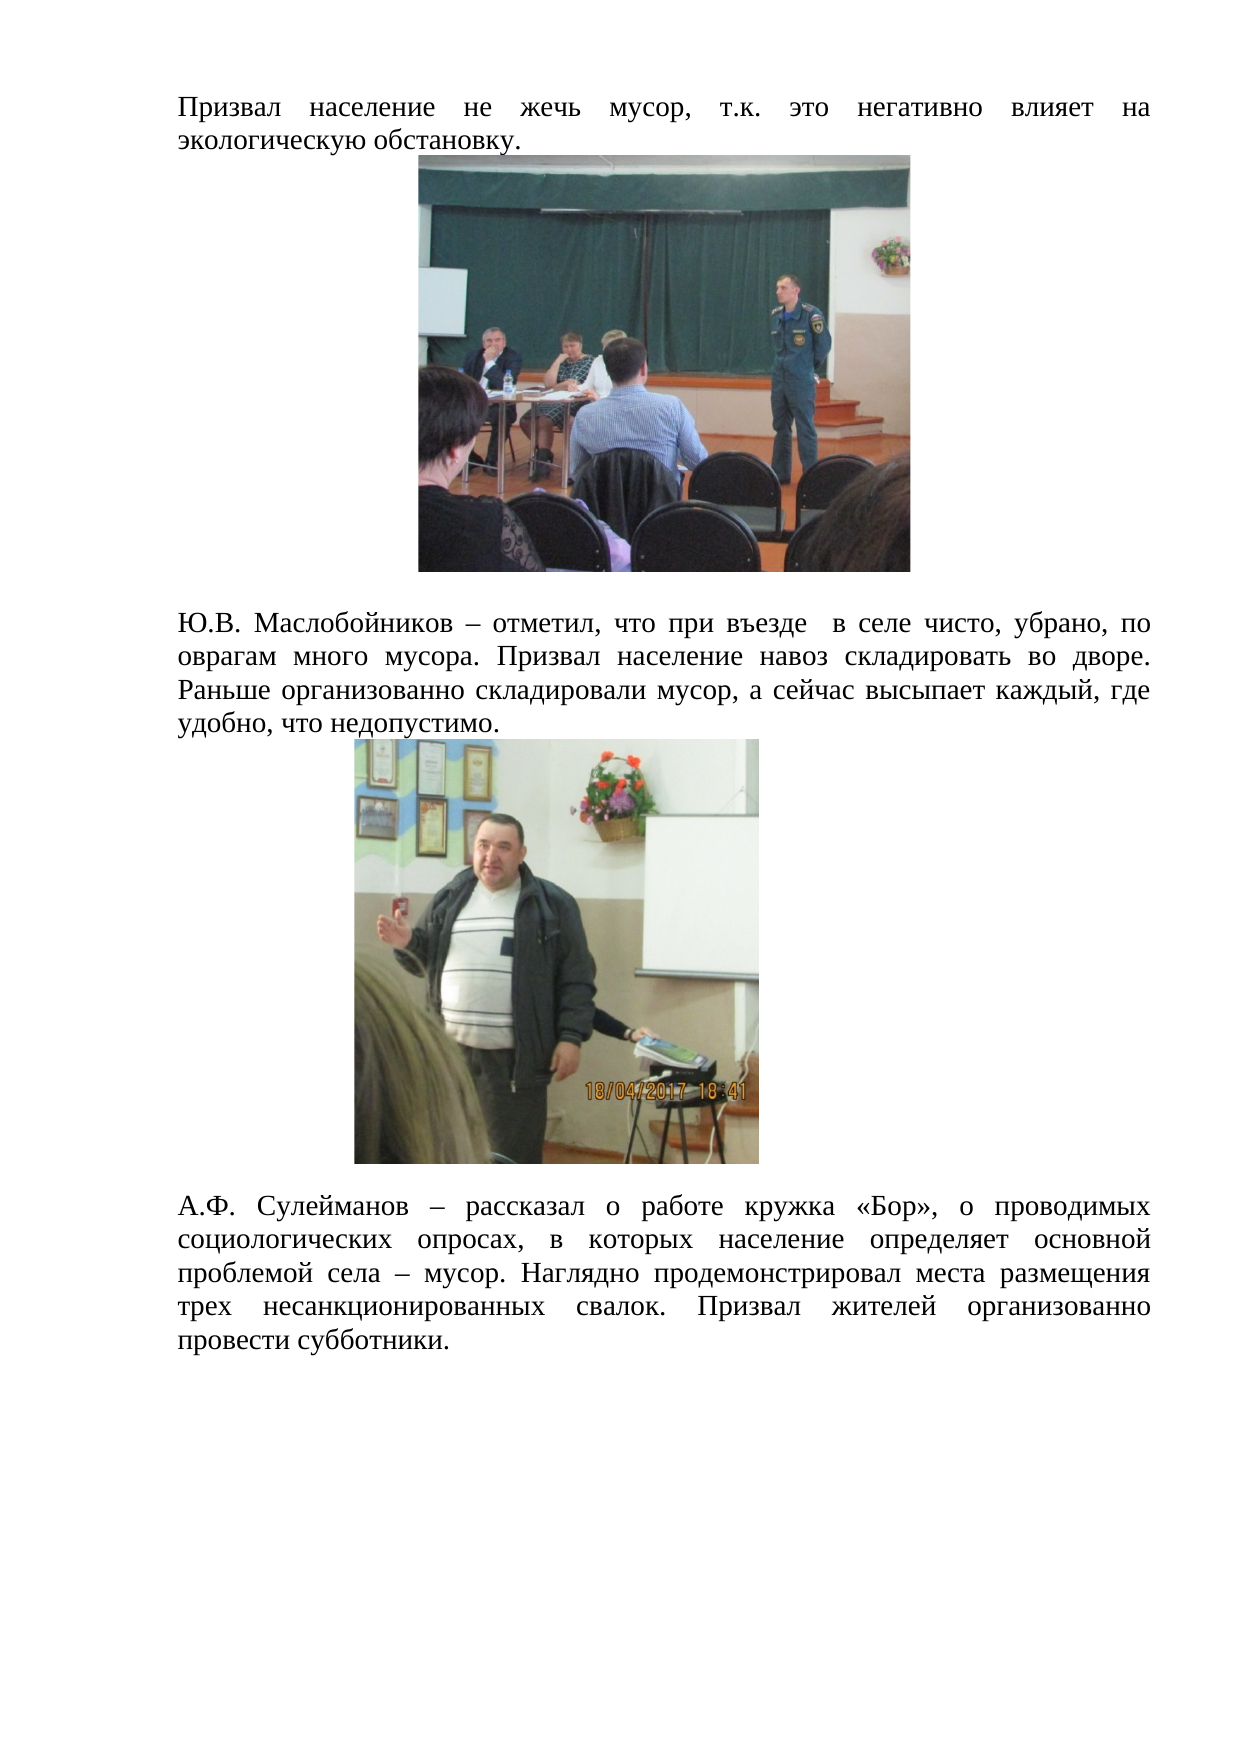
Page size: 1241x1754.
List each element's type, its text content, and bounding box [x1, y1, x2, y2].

picture [354, 739, 759, 1164]
text А.Ф. Сулейманов – рассказал о работе кружка «Бор», о проводимых социологических опросах, в которых население определяет основной проблемой села – мусор. Наглядно продемонстрировал места размещения трех несанкционированных свалок. Призвал жителей организованно провести субботники. [177, 1188, 1152, 1355]
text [177, 89, 1152, 156]
text Ю.В. Маслобойников – отметил, что при въезде в селе чисто, убрано, по оврагам много мусора. Призвал население навоз складировать во дворе. Раньше организованно складировали мусор, а сейчас высыпает каждый, где удобно, что недопустимо. [177, 605, 1152, 739]
picture [418, 155, 911, 572]
